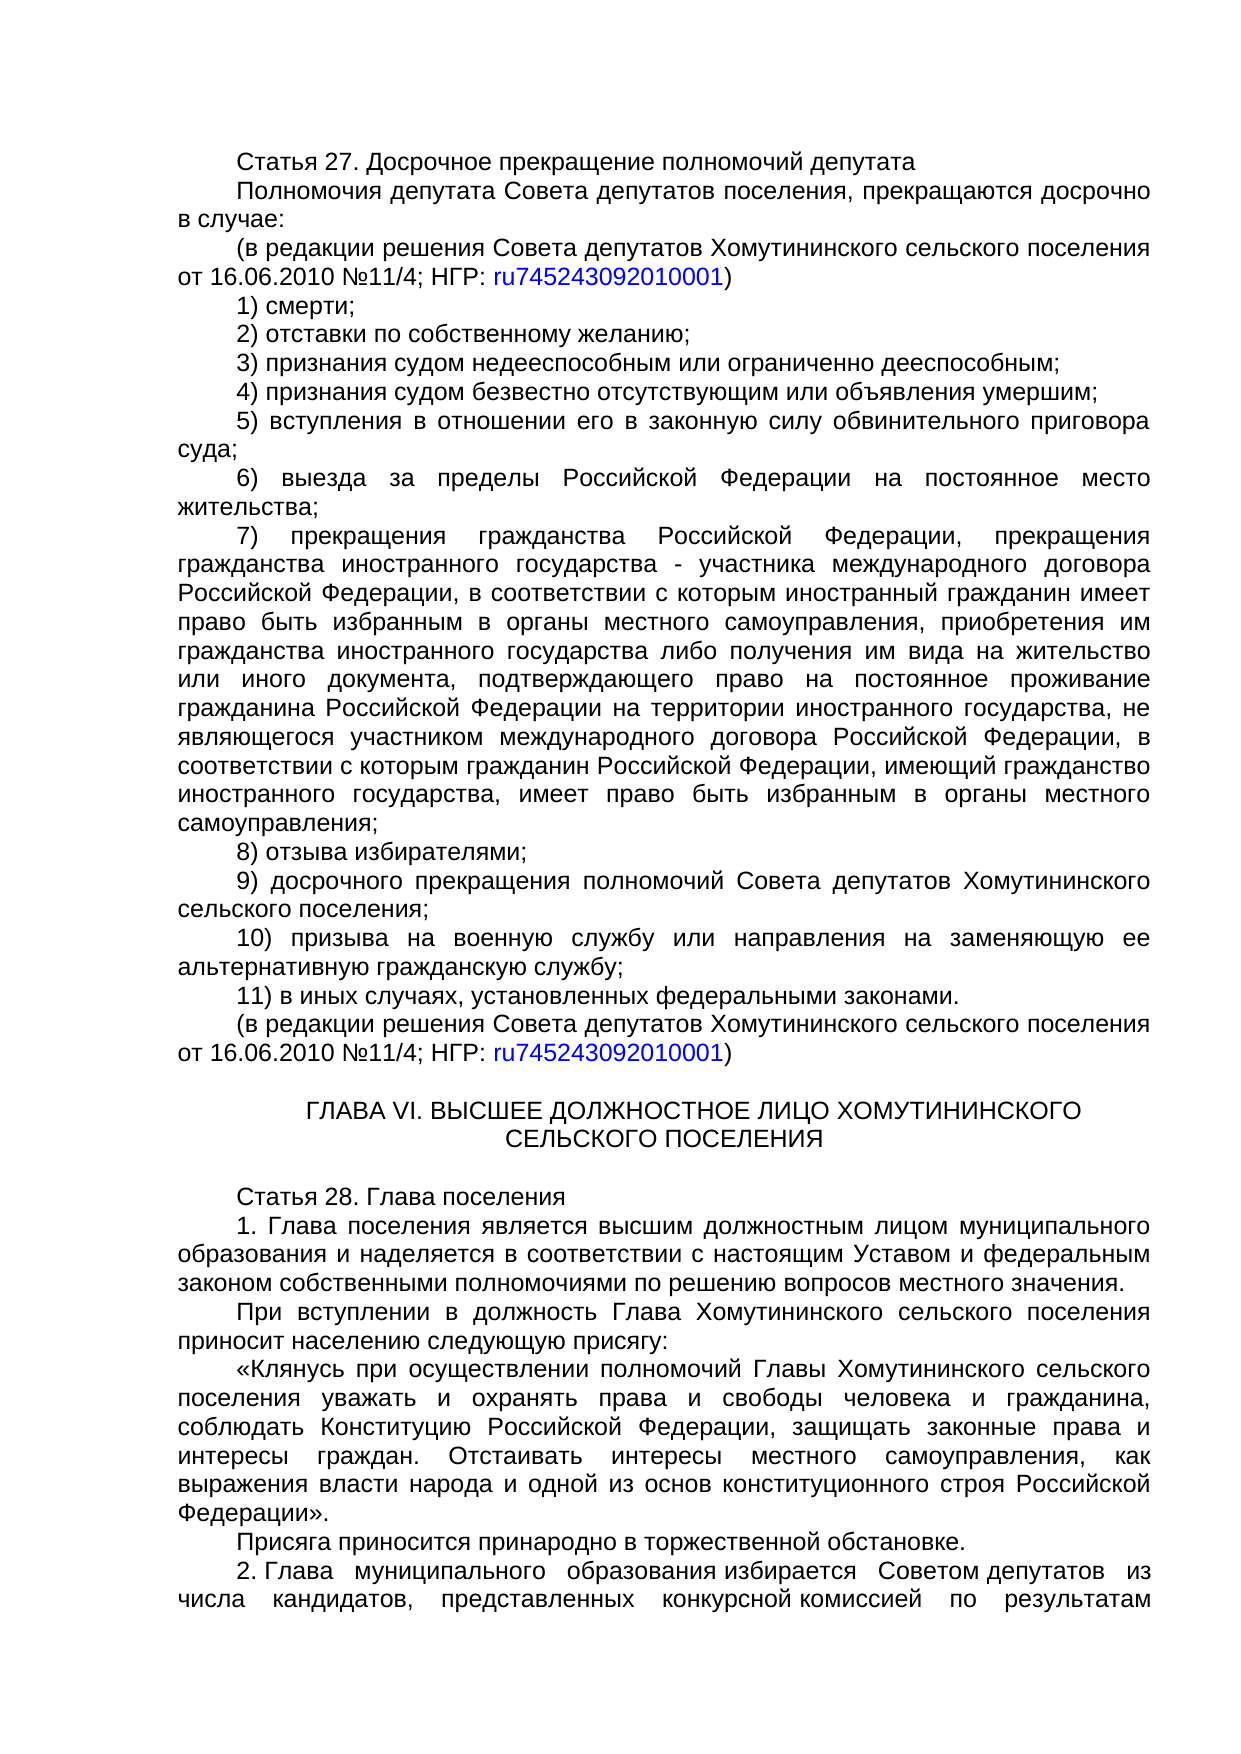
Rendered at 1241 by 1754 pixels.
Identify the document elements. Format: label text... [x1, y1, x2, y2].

text Присяга приносится принародно в торжественной обстановке. [177, 1527, 1152, 1556]
text Полномочия депутата Совета депутатов поселения, прекращаются досрочно в случае: [177, 176, 1152, 233]
text 9) досрочного прекращения полномочий Совета депутатов Хомутининского сельского поселения; [177, 866, 1152, 923]
text Статья 28. Глава поселения [177, 1182, 1152, 1211]
text 1) смерти; [177, 291, 1152, 319]
text 2) отставки по собственному желанию; [177, 319, 1152, 348]
text 11) в иных случаях, установленных федеральными законами. [177, 981, 1152, 1009]
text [177, 1556, 1152, 1613]
text При вступлении в должность Глава Хомутининского сельского поселения приносит населению следующую присягу: [177, 1297, 1152, 1354]
text «Клянусь при осуществлении полномочий Главы Хомутининского сельского поселения уважать и охранять права и свободы человека и гражданина, соблюдать Конституцию Российской Федерации, защищать законные права и интересы граждан. Отстаивать интересы местного самоуправления, как выражения власти народа и одной из основ конституционного строя Российской Федерации». [177, 1354, 1152, 1527]
text 4) признания судом безвестно отсутствующим или объявления умершим; [177, 377, 1152, 406]
text 8) отзыва избирателями; [177, 837, 1152, 866]
text 6) выезда за пределы Российской Федерации на постоянное место жительства; [177, 463, 1152, 521]
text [177, 233, 1152, 291]
text Статья 27. Досрочное прекращение полномочий депутата [177, 147, 1152, 176]
text 10) призыва на военную службу или направления на заменяющую ее альтернативную гражданскую службу; [177, 923, 1152, 981]
text 1. Глава поселения является высшим должностным лицом муниципального образования и наделяется в соответствии с настоящим Уставом и федеральным законом собственными полномочиями по решению вопросов местного значения. [177, 1211, 1152, 1297]
text (в редакции решения Совета депутатов Хомутининского сельского поселения от 16.06.2010 №11/4; НГР: ru745243092010001) [177, 1009, 1152, 1067]
text ГЛАВА VI. ВЫСШЕЕ ДОЛЖНОСТНОЕ ЛИЦО ХОМУТИНИНСКОГО СЕЛЬСКОГО ПОСЕЛЕНИЯ [177, 1096, 1152, 1153]
text 7) прекращения гражданства Российской Федерации, прекращения гражданства иностранного государства - участника международного договора Российской Федерации, в соответствии с которым иностранный гражданин имеет право быть избранным в органы местного самоуправления, приобретения им гражданства иностранного государства либо получения им вида на жительство или иного документа, подтверждающего право на постоянное проживание гражданина Российской Федерации на территории иностранного государства, не являющегося участником международного договора Российской Федерации, в соответствии с которым гражданин Российской Федерации, имеющий гражданство иностранного государства, имеет право быть избранным в органы местного самоуправления; [177, 521, 1152, 837]
text 5) вступления в отношении его в законную силу обвинительного приговора суда; [177, 406, 1152, 463]
text 3) признания судом недееспособным или ограниченно дееспособным; [177, 348, 1152, 377]
